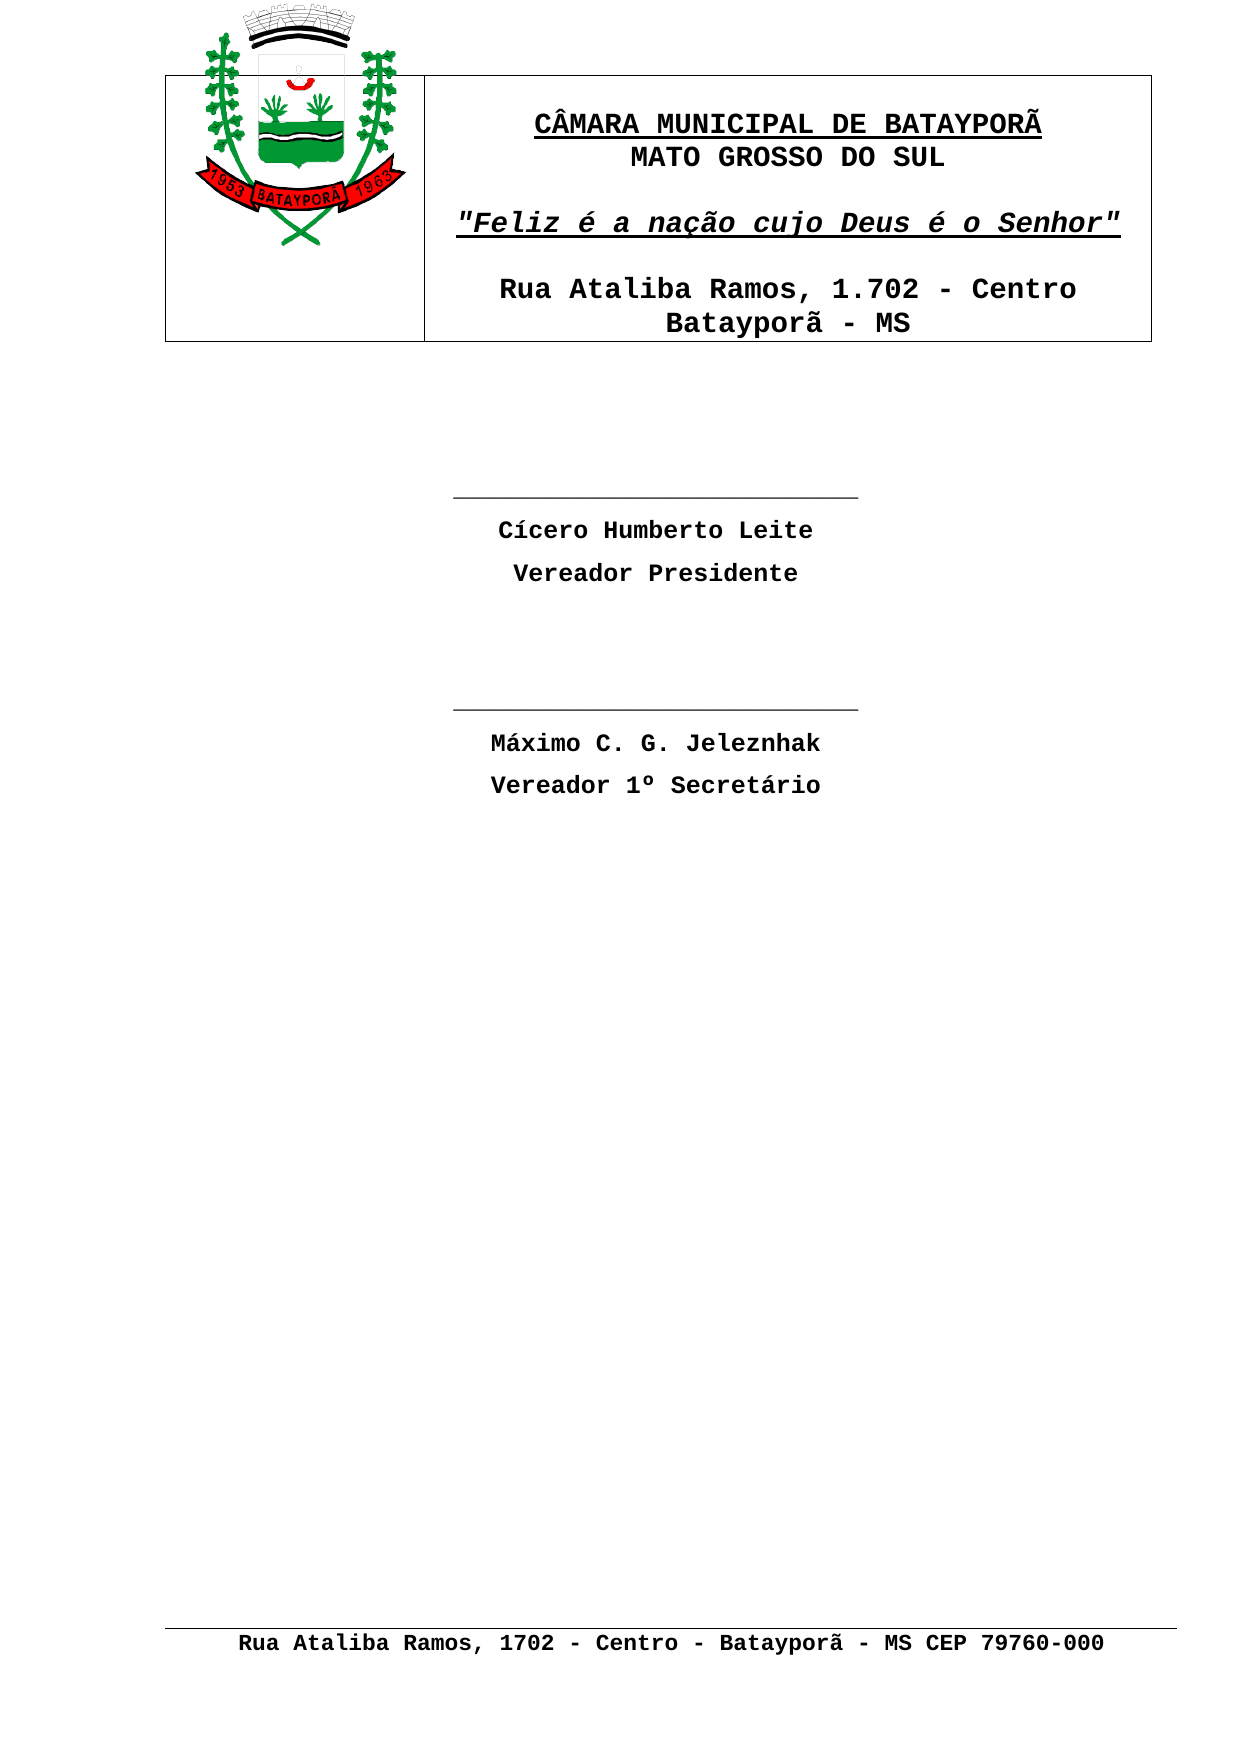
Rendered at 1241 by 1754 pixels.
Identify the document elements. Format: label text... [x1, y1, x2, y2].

text Vereador Presidente [165, 560, 1146, 589]
text Vereador 1º Secretário [165, 773, 1146, 801]
text Máximo C. G. Jeleznhak [165, 730, 1146, 759]
text ___________________________ [165, 475, 1146, 504]
text ___________________________ [165, 688, 1146, 716]
text Cícero Humberto Leite [165, 518, 1146, 546]
